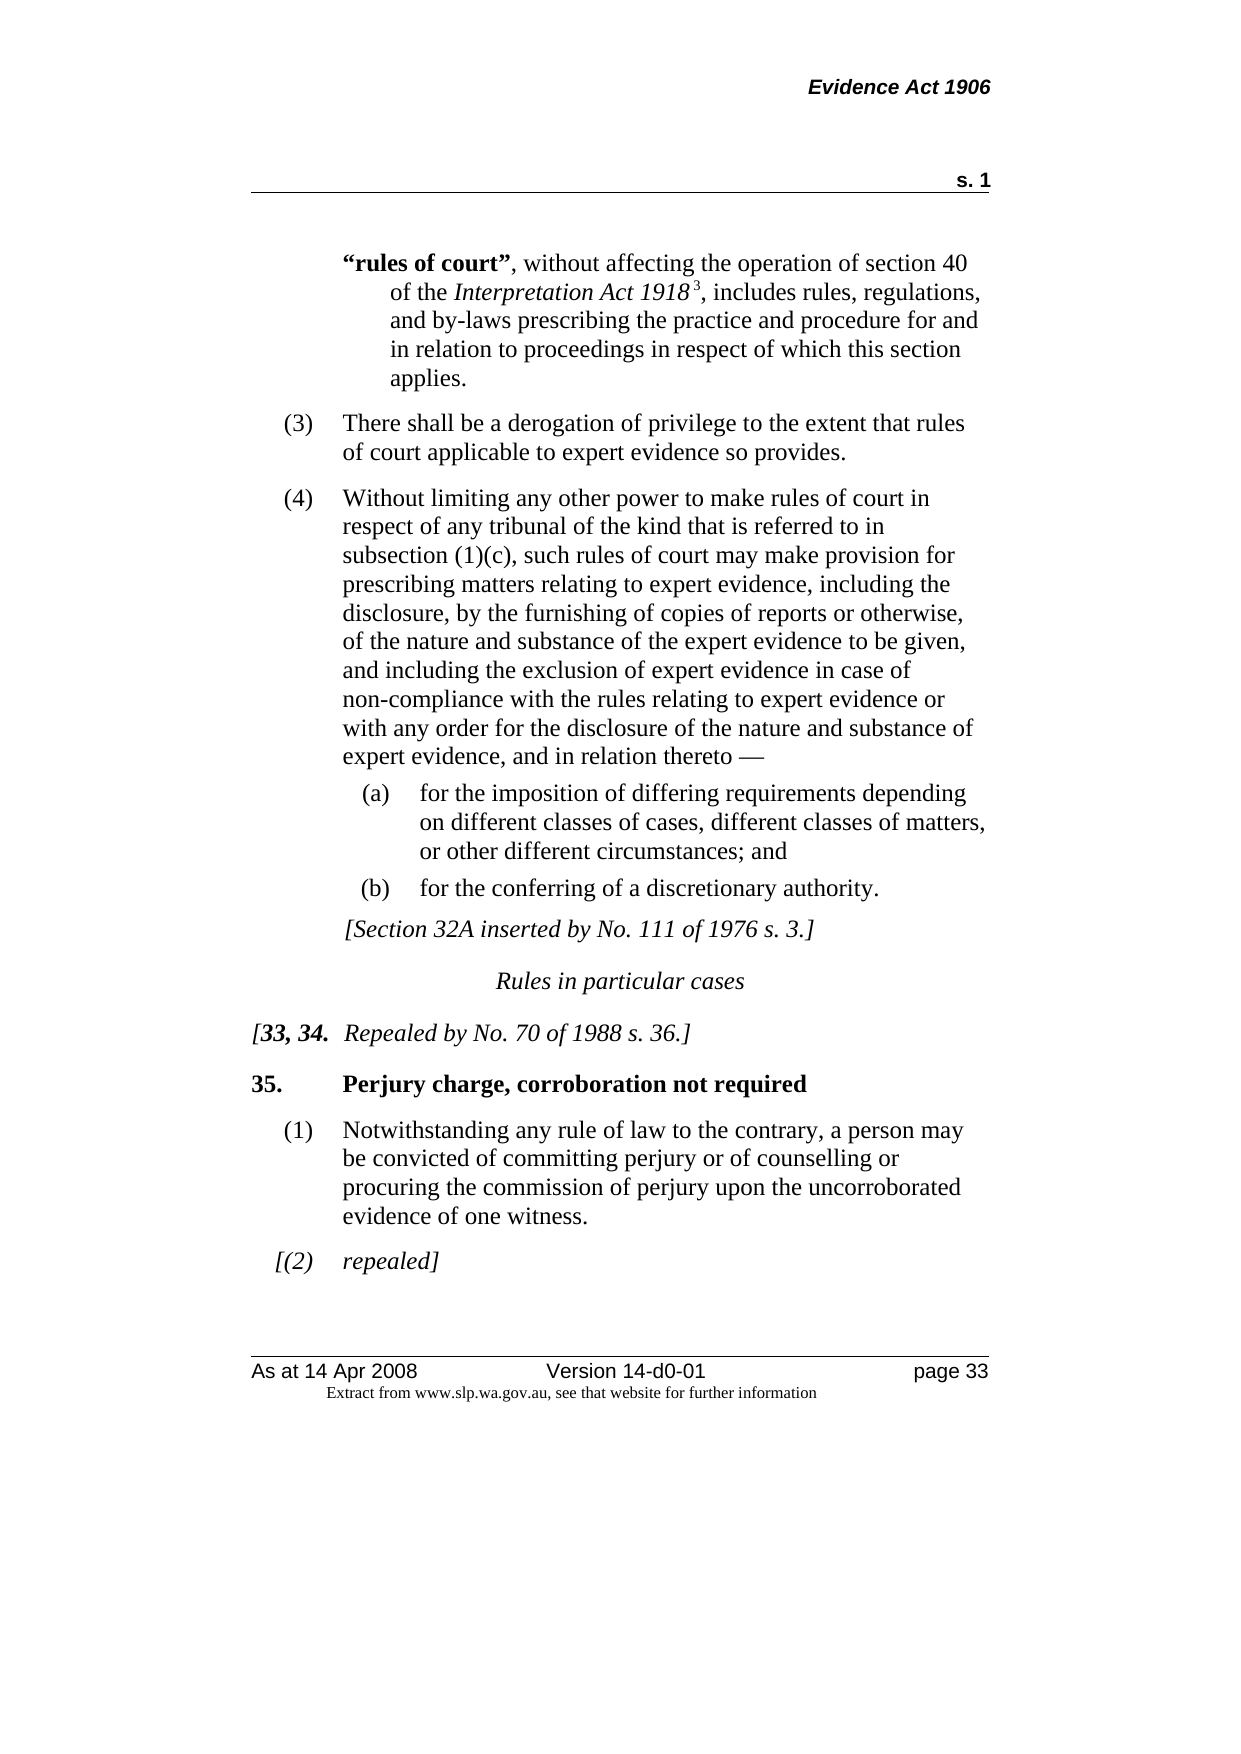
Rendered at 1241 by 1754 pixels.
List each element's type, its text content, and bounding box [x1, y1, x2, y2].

text (4) Without limiting any other power to make rules of court in respect of any tribunal of the kind that is referred to in subsection (1)(c), such rules of court may make provision for prescribing matters relating to expert evidence, including the disclosure, by the furnishing of copies of reports or otherwise, of the nature and substance of the expert evidence to be given, and including the exclusion of expert evidence in case of non-compliance with the rules relating to expert evidence or with any order for the disclosure of the nature and substance of expert evidence, and in relation thereto — [251, 483, 989, 770]
subtitle 35. Perjury charge, corroboration not required [251, 1069, 989, 1098]
text (b) for the conferring of a discretionary authority. [251, 873, 989, 902]
text (a) for the imposition of differing requirements depending on different classes of cases, different classes of matters, or other different circumstances; and [251, 778, 989, 865]
text “rules of court”, without affecting the operation of section 40 of the Interpretation Act 1918 3, includes rules, regulations, and by-laws prescribing the practice and procedure for and in relation to proceedings in respect of which this section applies. [251, 248, 989, 392]
text (3) There shall be a derogation of privilege to the extent that rules of court applicable to expert evidence so provides. [251, 408, 989, 466]
text [(2) repealed] [251, 1246, 989, 1275]
text (1) Notwithstanding any rule of law to the contrary, a person may be convicted of committing perjury or of counselling or procuring the commission of perjury upon the uncorroborated evidence of one witness. [251, 1115, 989, 1230]
text [Section 32A inserted by No. 111 of 1976 s. 3.] [251, 914, 989, 943]
text [33, 34. Repealed by No. 70 of 1988 s. 36.] [251, 1018, 989, 1046]
subtitle Rules in particular cases [251, 966, 989, 995]
